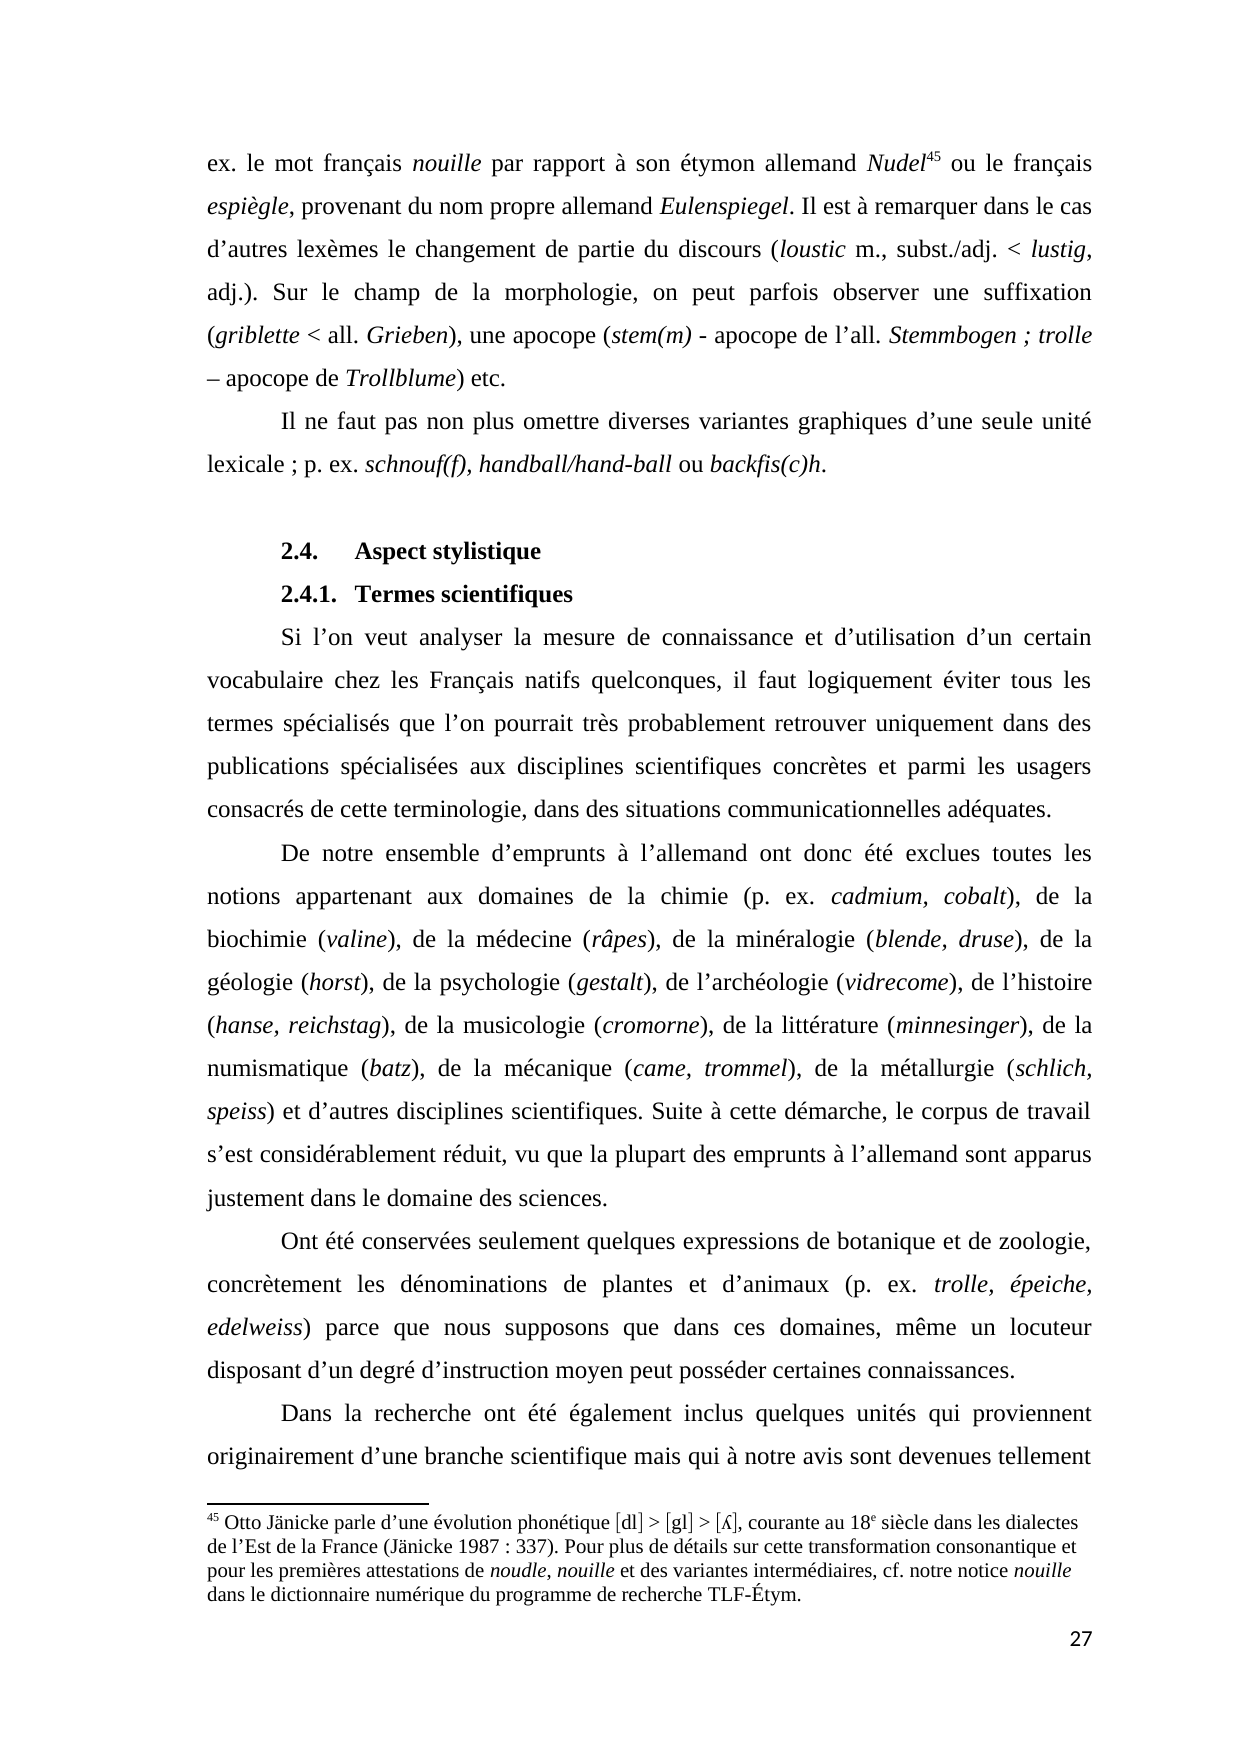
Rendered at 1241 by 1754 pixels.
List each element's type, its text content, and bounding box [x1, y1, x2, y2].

list De notre ensemble dʼemprunts à lʼallemand ont donc été exclues toutes les notions appartenant aux domaines de la chimie (p. ex. cadmium, cobalt), de la biochimie (valine), de la médecine (râpes), de la minéralogie (blende, druse), de la géologie (horst), de la psychologie (gestalt), de lʼarchéologie (vidrecome), de lʼhistoire (hanse, reichstag), de la musicologie (cromorne), de la littérature (minnesinger), de la numismatique (batz), de la mécanique (came, trommel), de la métallurgie (schlich, speiss) et dʼautres disciplines scientifiques. Suite à cette démarche, le corpus de travail sʼest considérablement réduit, vu que la plupart des emprunts à lʼallemand sont apparus justement dans le domaine des sciences. [207, 838, 1092, 1211]
list Termes scientifiques [207, 579, 1092, 608]
list Il ne faut pas non plus omettre diverses variantes graphiques dʼune seule unité lexicale ; p. ex. schnouf(f), handball/hand-ball ou backfis(c)h. [207, 406, 1092, 478]
list Si lʼon veut analyser la mesure de connaissance et dʼutilisation dʼun certain vocabulaire chez les Français natifs quelconques, il faut logiquement éviter tous les termes spécialisés que lʼon pourrait très probablement retrouver uniquement dans des publications spécialisées aux disciplines scientifiques concrètes et parmi les usagers consacrés de cette terminologie, dans des situations communicationnelles adéquates. [207, 622, 1092, 823]
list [207, 1398, 1092, 1470]
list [207, 148, 1092, 392]
list Ont été conservées seulement quelques expressions de botanique et de zoologie, concrètement les dénominations de plantes et dʼanimaux (p. ex. trolle, épeiche, edelweiss) parce que nous supposons que dans ces domaines, même un locuteur disposant dʼun degré dʼinstruction moyen peut posséder certaines connaissances. [207, 1226, 1092, 1384]
list Aspect stylistique [207, 536, 1092, 564]
